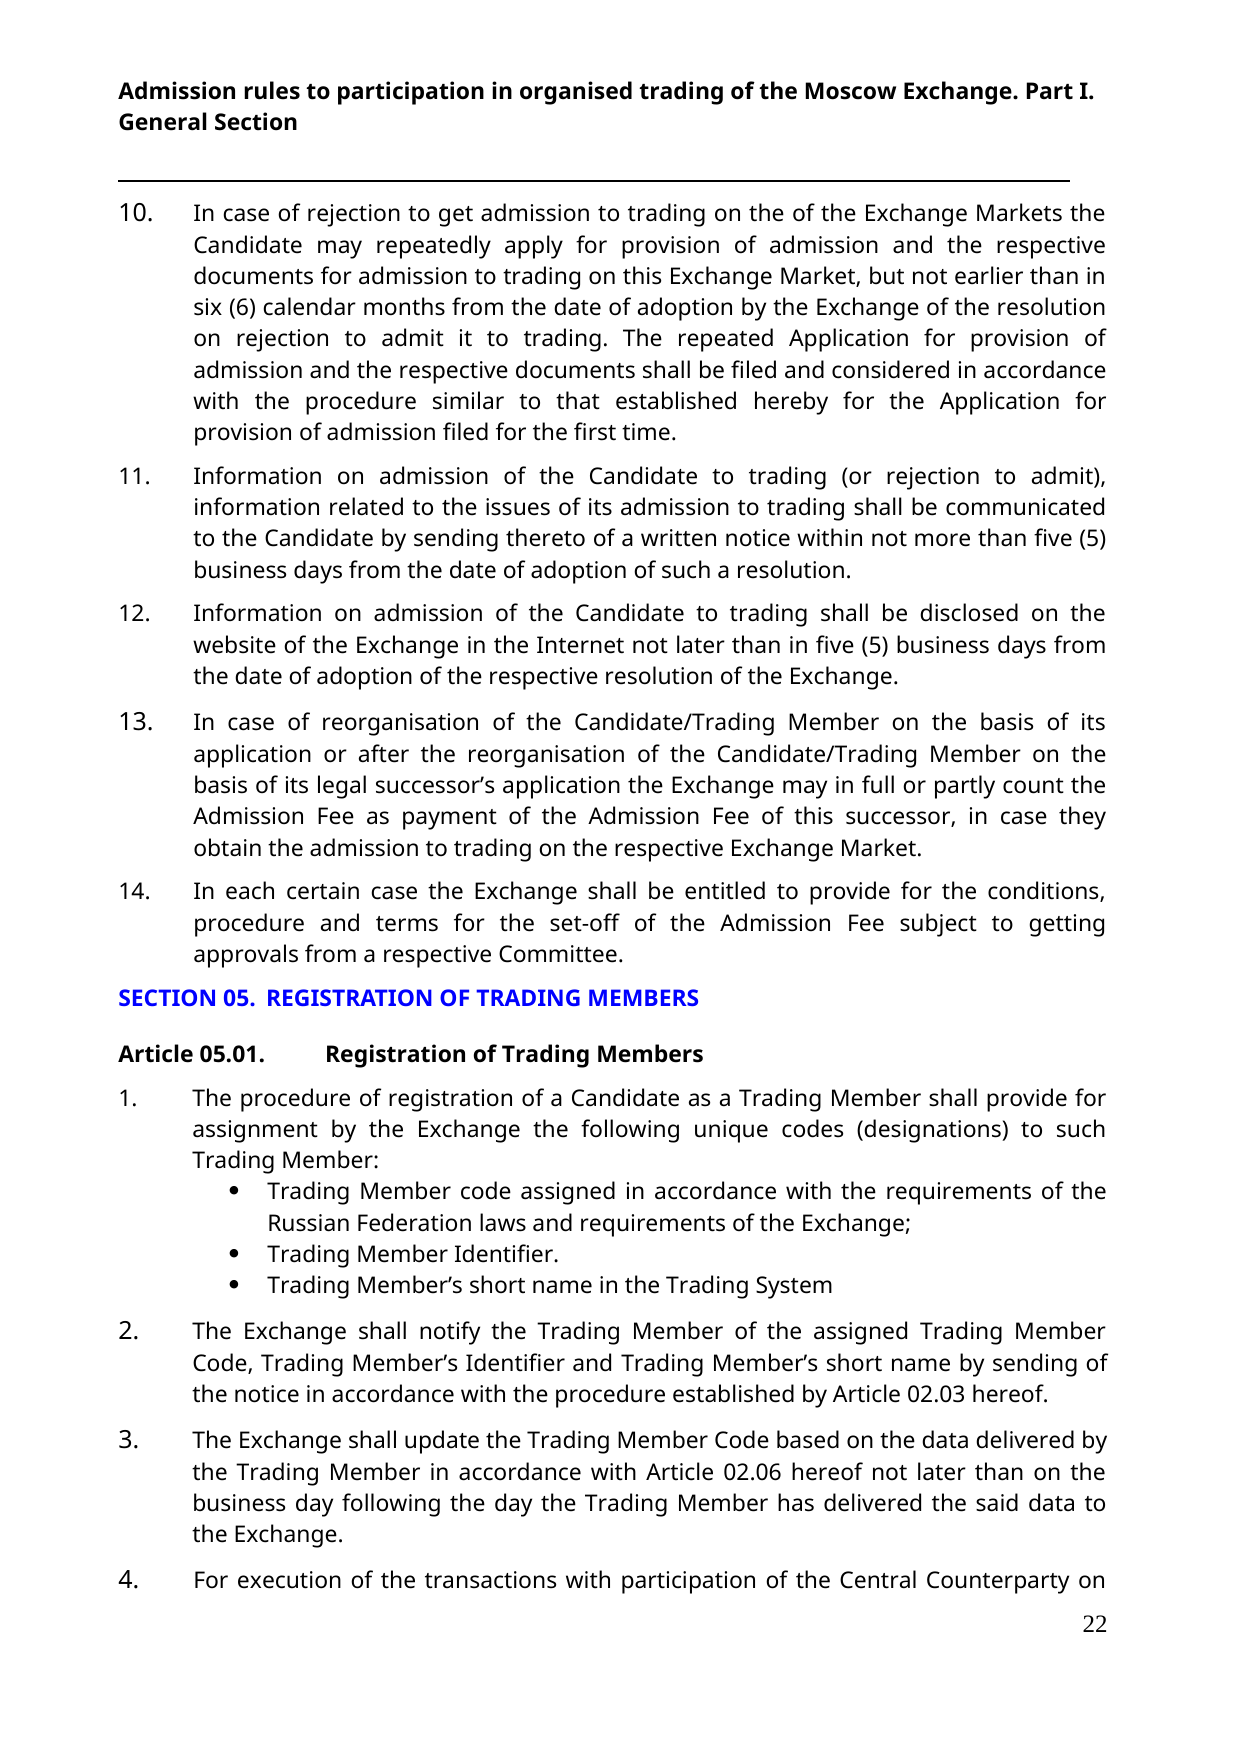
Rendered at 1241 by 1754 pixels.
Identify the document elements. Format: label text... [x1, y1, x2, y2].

list In case of rejection to get admission to trading on the of the Exchange Markets the Candidate may repeatedly apply for provision of admission and the respective documents for admission to trading on this Exchange Market, but not earlier than in six (6) calendar months from the date of adoption by the Exchange of the resolution on rejection to admit it to trading. The repeated Application for provision of admission and the respective documents shall be filed and considered in accordance with the procedure similar to that established hereby for the Application for provision of admission filed for the first time. [118, 194, 1107, 447]
list Trading Member Identifier. [229, 1238, 1107, 1269]
list Information on admission of the Candidate to trading (or rejection to admit), information related to the issues of its admission to trading shall be communicated to the Candidate by sending thereto of a written notice within not more than five (5) business days from the date of adoption of such a resolution. [118, 460, 1107, 585]
list In case of reorganisation of the Candidate/Trading Member on the basis of its application or after the reorganisation of the Candidate/Trading Member on the basis of its legal successor’s application the Exchange may in full or partly count the Admission Fee as payment of the Admission Fee of this successor, in case they obtain the admission to trading on the respective Exchange Market. [118, 704, 1107, 863]
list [118, 1562, 1107, 1596]
list The procedure of registration of a Candidate as a Trading Member shall provide for assignment by the Exchange the following unique codes (designations) to such Trading Member: [118, 1081, 1107, 1175]
list Trading Member code assigned in accordance with the requirements of the Russian Federation laws and requirements of the Exchange; [229, 1175, 1107, 1238]
list Information on admission of the Candidate to trading shall be disclosed on the website of the Exchange in the Internet not later than in five (5) business days from the date of adoption of the respective resolution of the Exchange. [118, 597, 1107, 691]
subtitle Section 05. REGISTRATION OF TRADING MEMBERS [118, 981, 1107, 1013]
subtitle Article 05.01. Registration of Trading Members [118, 1038, 1107, 1069]
list The Exchange shall notify the Trading Member of the assigned Trading Member Code, Trading Member’s Identifier and Trading Member’s short name by sending of the notice in accordance with the procedure established by Article 02.03 hereof. [118, 1313, 1107, 1409]
list The Exchange shall update the Trading Member Code based on the data delivered by the Trading Member in accordance with Article 02.06 hereof not later than on the business day following the day the Trading Member has delivered the said data to the Exchange. [118, 1422, 1107, 1549]
list In each certain case the Exchange shall be entitled to provide for the conditions, procedure and terms for the set-off of the Admission Fee subject to getting approvals from a respective Committee. [118, 875, 1107, 969]
list Trading Member’s short name in the Trading System [229, 1269, 1107, 1300]
